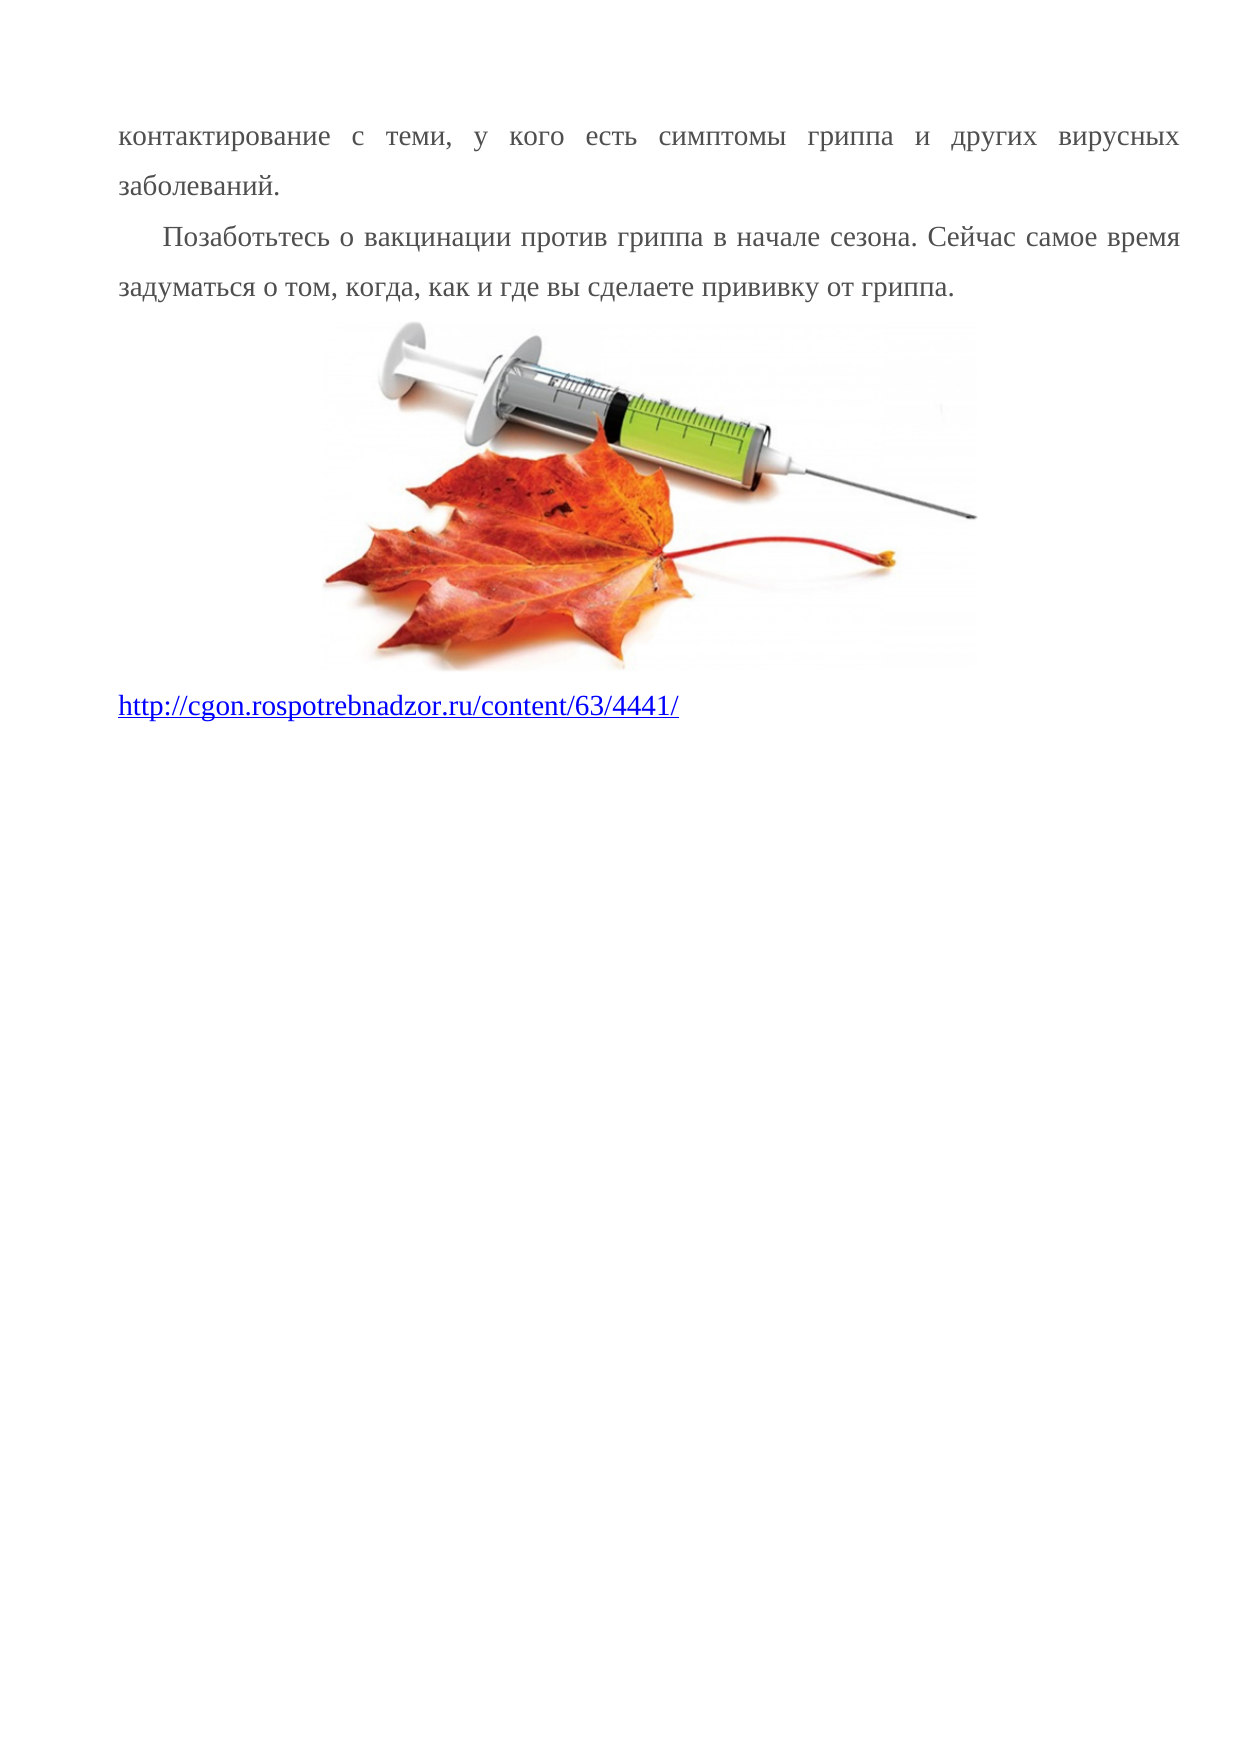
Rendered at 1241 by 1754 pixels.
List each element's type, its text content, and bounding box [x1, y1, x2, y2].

text http://cgon.rospotrebnadzor.ru/content/63/4441/ [118, 688, 1181, 721]
text Позаботьтесь о вакцинации против гриппа в начале сезона. Сейчас самое время задуматься о том, когда, как и где вы сделаете прививку от гриппа. [118, 219, 1181, 303]
picture [319, 319, 980, 674]
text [118, 118, 1181, 202]
